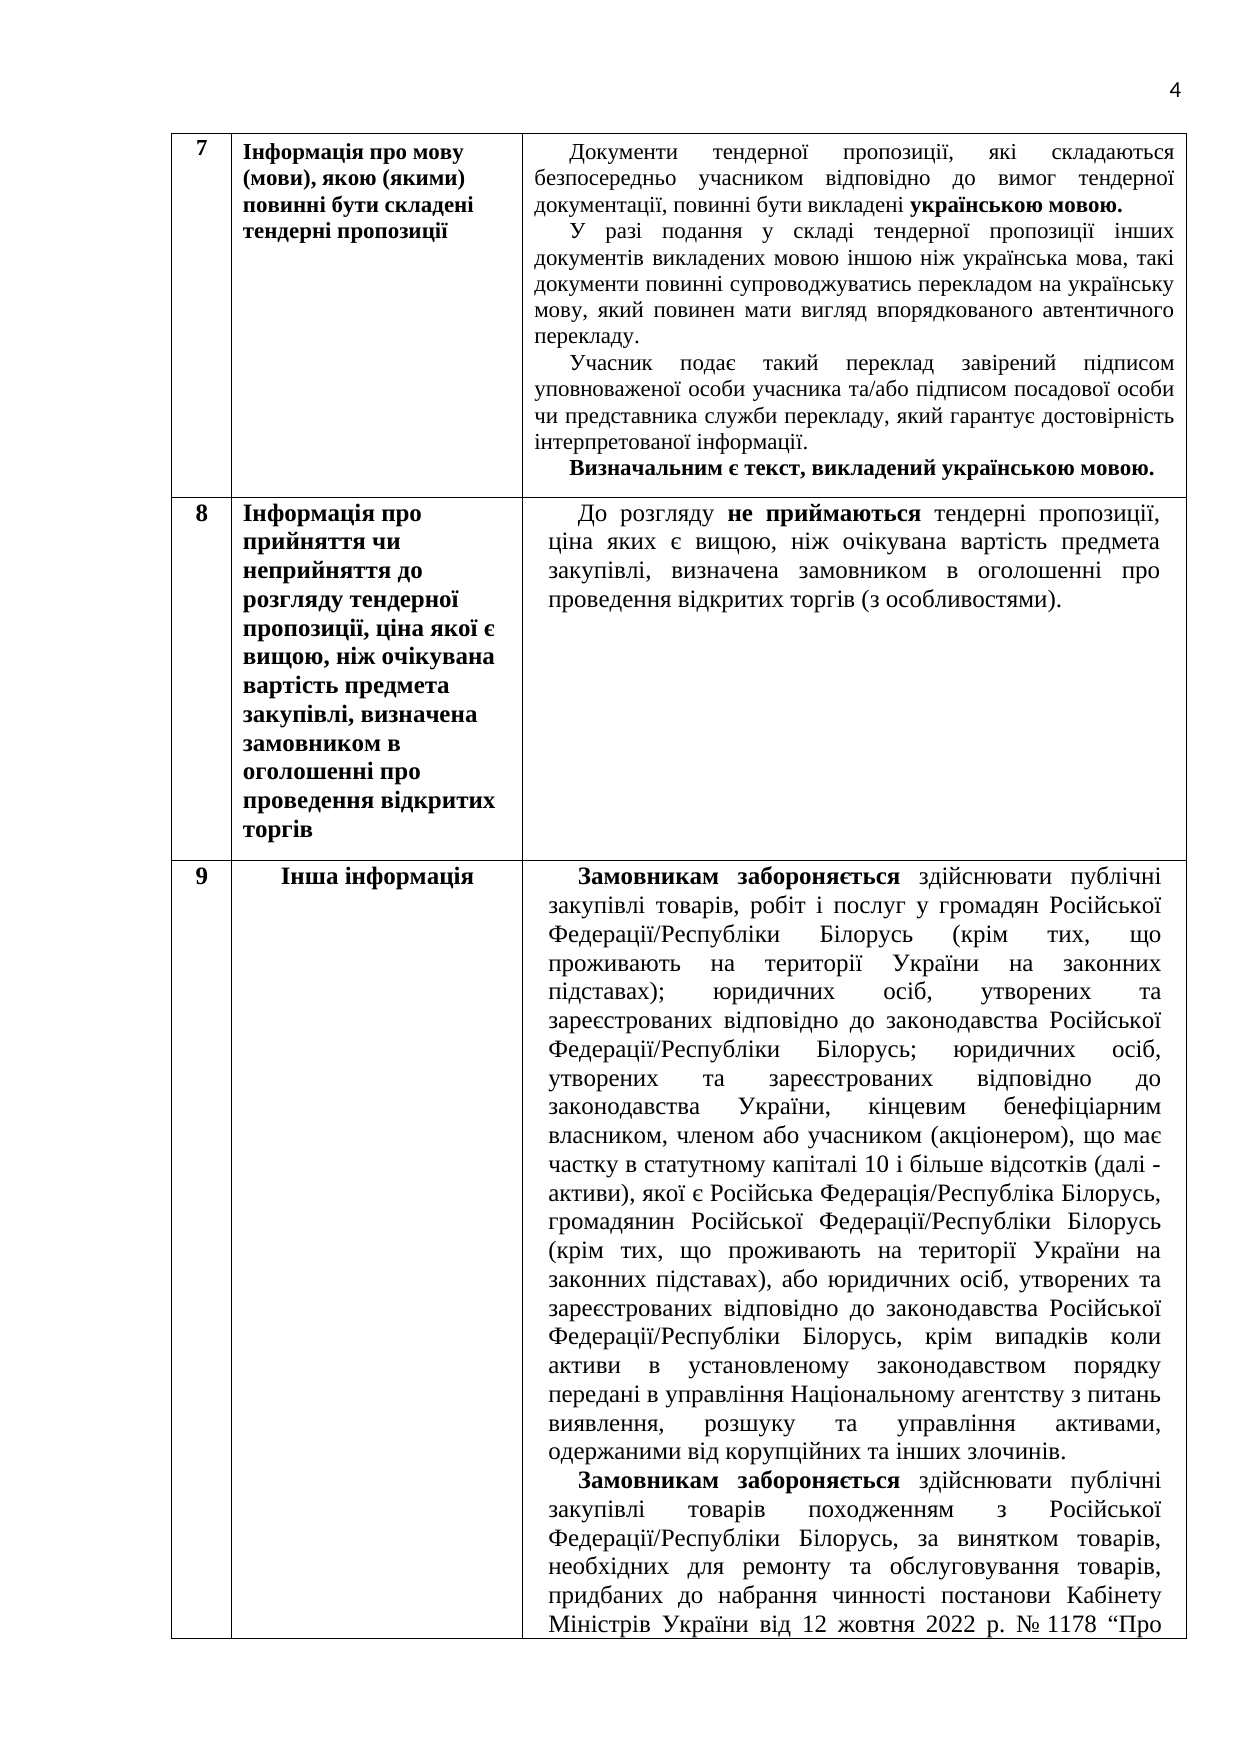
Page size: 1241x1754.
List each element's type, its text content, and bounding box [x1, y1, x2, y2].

table_cell Інформація про мову (мови), якою (якими) повинні бути складені тендерні пропозиції [232, 134, 522, 497]
table_cell Документи тендерної пропозиції, які складаються безпосередньо учасником відповідно до вимог тендерної документації, повинні бути викладені українською мовою. У разі подання у складі тендерної пропозиції інших документів викладених мовою іншою ніж українська мова, такі документи повинні супроводжуватись перекладом на українську мову, який повинен мати вигляд впорядкованого автентичного перекладу. Учасник подає такий переклад завірений підписом уповноваженої особи учасника та/або підписом посадової особи чи представника служби перекладу, який гарантує достовірність інтерпретованої інформації. Визначальним є текст, викладений українською мовою. [523, 134, 1186, 497]
table_cell До розгляду не приймаються тендерні пропозиції, ціна яких є вищою, ніж очікувана вартість предмета закупівлі, визначена замовником в оголошенні про проведення відкритих торгів (з особливостями). [523, 498, 1186, 860]
table_cell 9 [172, 861, 231, 1638]
table_cell Інша інформація [232, 861, 522, 1638]
table_cell 7 [172, 134, 231, 497]
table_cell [523, 861, 1186, 1638]
table_cell 8 [172, 498, 231, 860]
table_cell Інформація про прийняття чи неприйняття до розгляду тендерної пропозиції, ціна якої є вищою, ніж очікувана вартість предмета закупівлі, визначена замовником в оголошенні про проведення відкритих торгів [232, 498, 522, 860]
